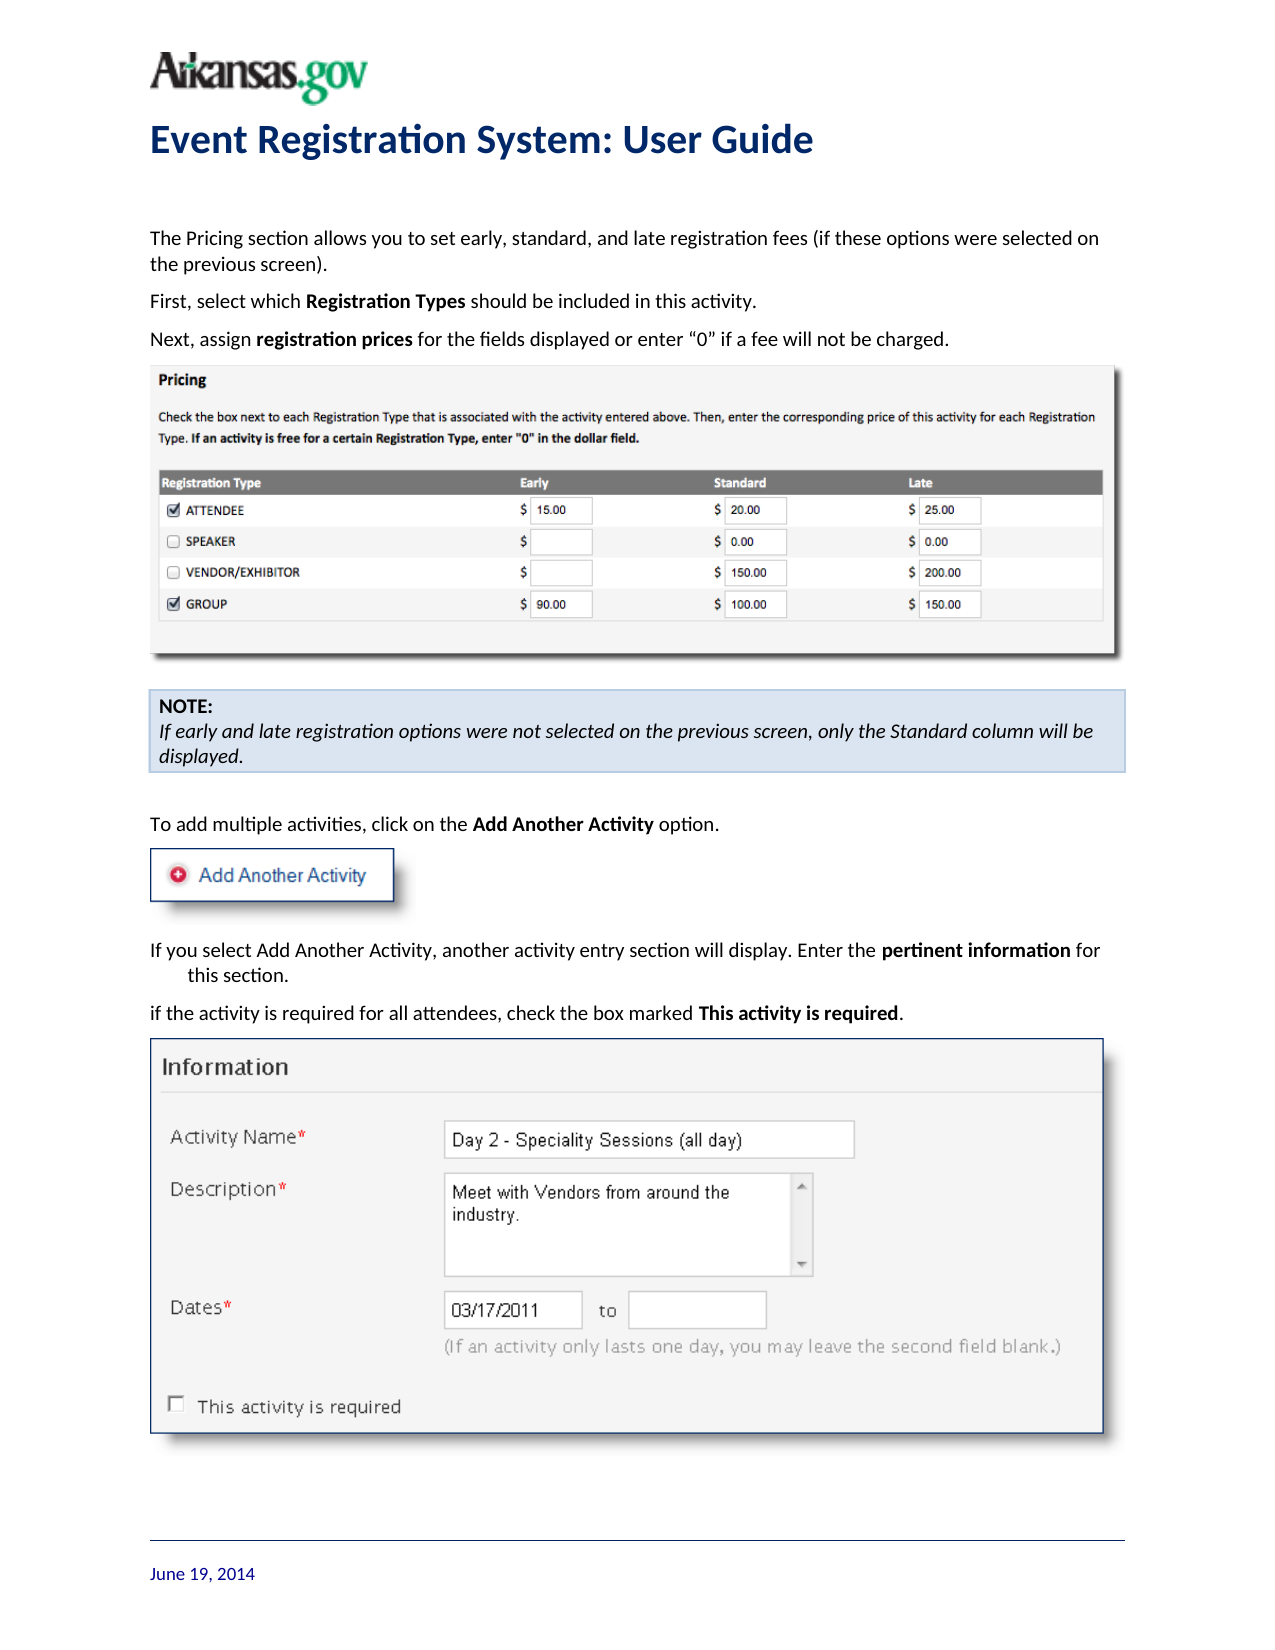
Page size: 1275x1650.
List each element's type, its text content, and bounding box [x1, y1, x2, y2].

text The Pricing section allows you to set early, standard, and late registration fees (if these options were selected on the previous screen). [150, 225, 1125, 276]
list if the activity is required for all attendees, check the box marked This activity is required. [150, 1000, 1125, 1026]
picture [150, 1038, 1125, 1456]
list Next, assign registration prices for the fields displayed or enter “0” if a fee will not be charged. [150, 327, 1125, 352]
text NOTE: If early and late registration options were not selected on the previous screen, only the Standard column will be displayed. [151, 691, 1124, 771]
picture [150, 364, 1125, 664]
list First, select which Registration Types should be included in this activity. [150, 289, 1125, 314]
picture [150, 52, 368, 106]
list If you select Add Another Activity, another activity entry section will display. Enter the pertinent information for this section. [150, 937, 1125, 988]
picture [150, 848, 417, 925]
list To add multiple activities, click on the Add Another Activity option. [150, 811, 1125, 836]
